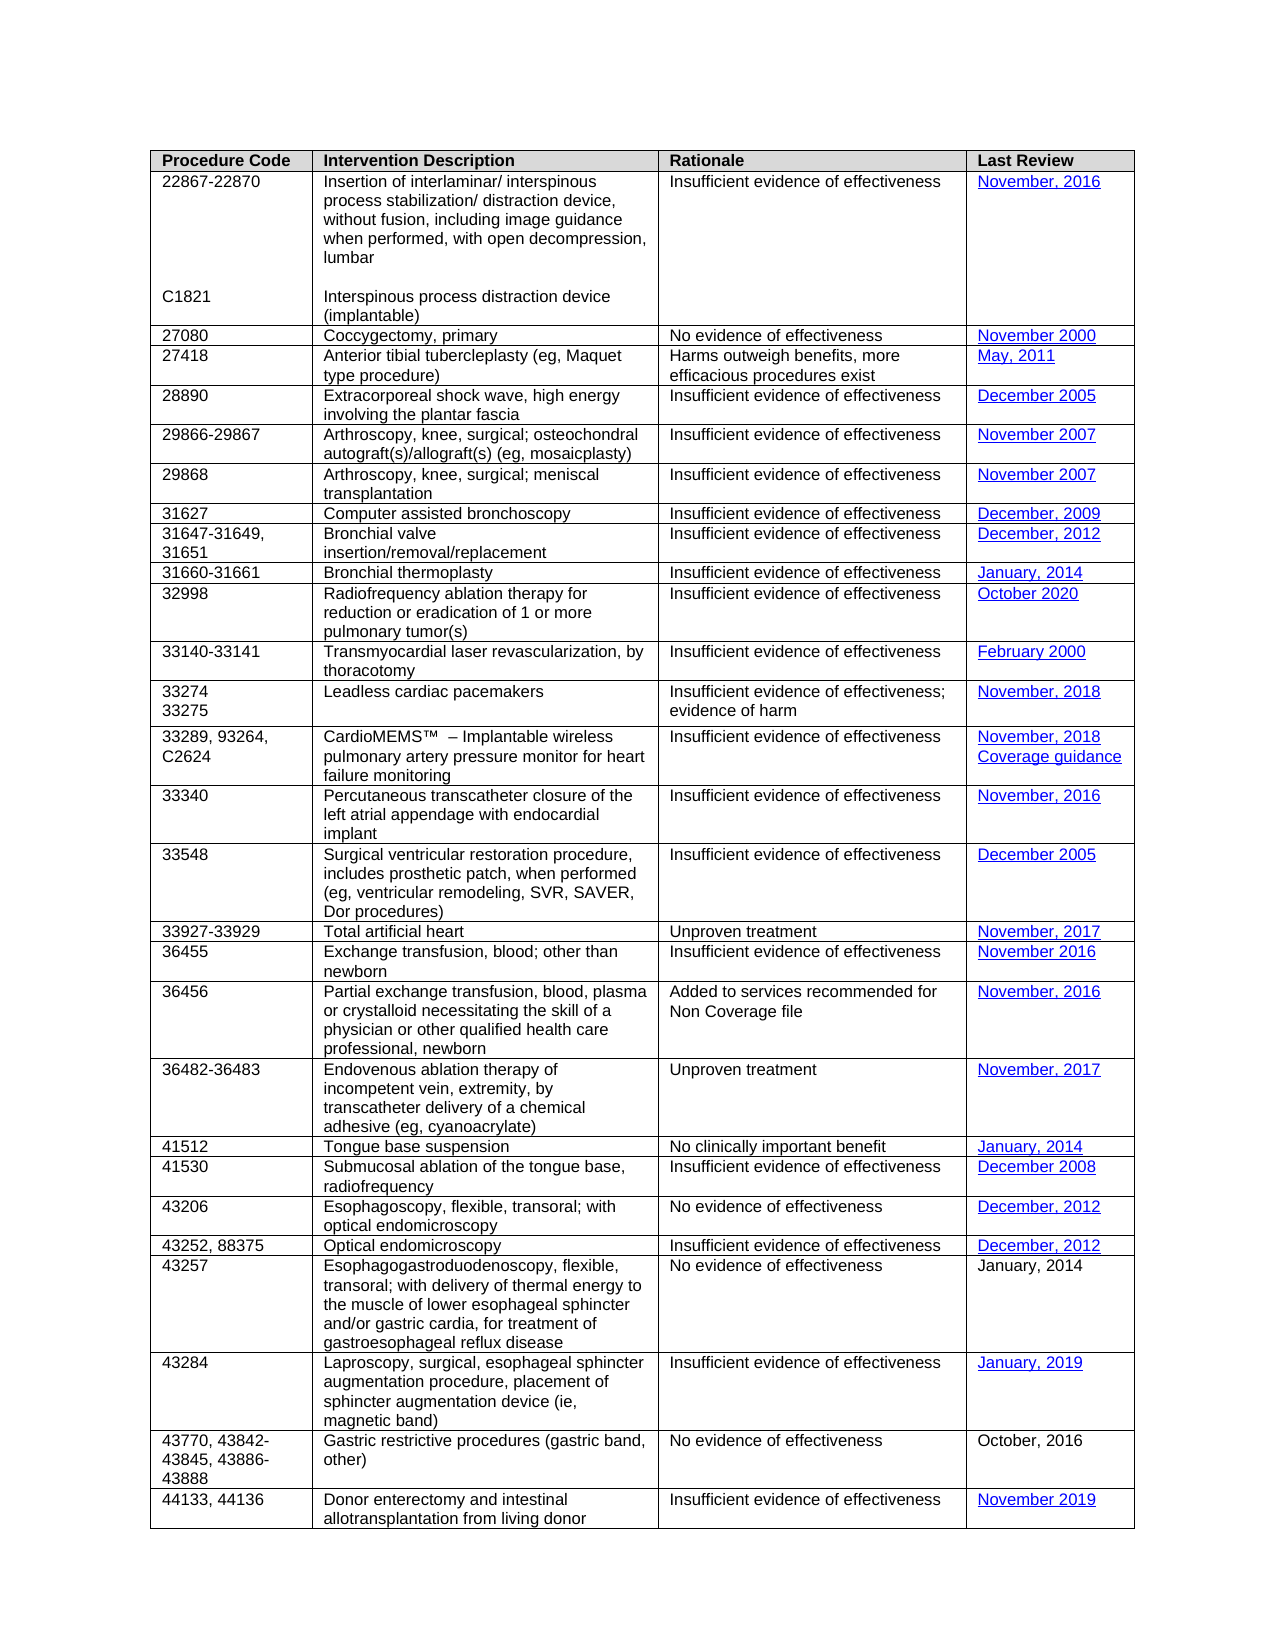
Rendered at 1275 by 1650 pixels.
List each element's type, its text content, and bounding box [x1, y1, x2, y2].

table_cell Percutaneous transcatheter closure of the left atrial appendage with endocardial implant [313, 786, 658, 843]
table_cell November 2007 [967, 425, 1134, 463]
table_cell 36455 [151, 942, 312, 981]
table_cell 22867-22870 C1821 [151, 172, 312, 325]
table_cell 41530 [151, 1157, 312, 1196]
table_cell December 2005 [967, 844, 1134, 921]
table_cell 31660-31661 [151, 563, 312, 582]
table_cell November, 2017 [967, 1059, 1134, 1136]
table_cell Gastric restrictive procedures (gastric band, other) [313, 1431, 658, 1488]
table_cell No evidence of effectiveness [659, 1197, 966, 1235]
table_cell Esophagogastroduodenoscopy, flexible, transoral; with delivery of thermal energy to the muscle of lower esophageal sphincter and/or gastric cardia, for treatment of gastroesophageal reflux disease [313, 1256, 658, 1352]
table_header Procedure Code [151, 151, 312, 171]
table_cell 36482-36483 [151, 1059, 312, 1136]
table_cell Insufficient evidence of effectiveness [659, 425, 966, 463]
table_cell Insufficient evidence of effectiveness [659, 786, 966, 843]
table_cell Insufficient evidence of effectiveness [659, 942, 966, 981]
table_cell Radiofrequency ablation therapy for reduction or eradication of 1 or more pulmonary tumor(s) [313, 584, 658, 641]
table_cell December 2008 [967, 1157, 1134, 1196]
table_cell November, 2016 [967, 786, 1134, 843]
table_cell May, 2011 [967, 346, 1134, 384]
table_cell Insufficient evidence of effectiveness [659, 1489, 966, 1528]
table_header Intervention Description [313, 151, 658, 171]
table_cell 28890 [151, 386, 312, 424]
table_cell November, 2016 [967, 982, 1134, 1058]
table_cell November, 2018 Coverage guidance [967, 727, 1134, 785]
table_cell January, 2014 [967, 563, 1134, 582]
table_cell Insertion of interlaminar/ interspinous process stabilization/ distraction device, without fusion, including image guidance when performed, with open decompression, lumbar Interspinous process distraction device (implantable) [313, 172, 658, 325]
table_cell Optical endomicroscopy [313, 1236, 658, 1255]
table_cell November 2016 [967, 942, 1134, 981]
table_cell No clinically important benefit [659, 1137, 966, 1156]
table_cell Leadless cardiac pacemakers [313, 681, 658, 726]
table_cell 33340 [151, 786, 312, 843]
table_cell Insufficient evidence of effectiveness [659, 1236, 966, 1255]
table_cell 36456 [151, 982, 312, 1058]
table_cell November, 2016 [967, 172, 1134, 325]
table_cell 31647-31649, 31651 [151, 524, 312, 562]
table_cell 33274 33275 [151, 681, 312, 726]
table_cell Coccygectomy, primary [313, 326, 658, 345]
table_cell December, 2009 [967, 504, 1134, 523]
table_cell November 2019 [967, 1489, 1134, 1528]
table_cell Extracorporeal shock wave, high energy involving the plantar fascia [313, 386, 658, 424]
table_cell December, 2012 [967, 1236, 1134, 1255]
table_cell Exchange transfusion, blood; other than newborn [313, 942, 658, 981]
table_cell December, 2012 [967, 524, 1134, 562]
table_cell 29866-29867 [151, 425, 312, 463]
table_cell November, 2018 [967, 681, 1134, 726]
table_cell Insufficient evidence of effectiveness [659, 584, 966, 641]
table_cell Bronchial valve insertion/removal/replacement [313, 524, 658, 562]
table_cell November, 2017 [967, 922, 1134, 941]
table_cell Insufficient evidence of effectiveness [659, 727, 966, 785]
table_cell No evidence of effectiveness [659, 1256, 966, 1352]
table_cell Insufficient evidence of effectiveness [659, 844, 966, 921]
table_cell Laproscopy, surgical, esophageal sphincter augmentation procedure, placement of sphincter augmentation device (ie, magnetic band) [313, 1353, 658, 1430]
table_cell November 2000 [967, 326, 1134, 345]
table_cell 31627 [151, 504, 312, 523]
table_cell Insufficient evidence of effectiveness [659, 1157, 966, 1196]
table_cell 44133, 44136 [151, 1489, 312, 1528]
table_cell Tongue base suspension [313, 1137, 658, 1156]
table_cell 33927-33929 [151, 922, 312, 941]
table_cell Insufficient evidence of effectiveness [659, 1353, 966, 1430]
table_cell January, 2014 [967, 1137, 1134, 1156]
table_cell 33548 [151, 844, 312, 921]
table_cell Endovenous ablation therapy of incompetent vein, extremity, by transcatheter delivery of a chemical adhesive (eg, cyanoacrylate) [313, 1059, 658, 1136]
table_cell November 2007 [967, 464, 1134, 503]
table_cell Total artificial heart [313, 922, 658, 941]
table_cell Arthroscopy, knee, surgical; meniscal transplantation [313, 464, 658, 503]
table_cell Partial exchange transfusion, blood, plasma or crystalloid necessitating the skill of a physician or other qualified health care professional, newborn [313, 982, 658, 1058]
table_cell December 2005 [967, 386, 1134, 424]
table_cell January, 2019 [967, 1353, 1134, 1430]
table_cell CardioMEMS™ – Implantable wireless pulmonary artery pressure monitor for heart failure monitoring [313, 727, 658, 785]
table_cell 43206 [151, 1197, 312, 1235]
table_cell Esophagoscopy, flexible, transoral; with optical endomicroscopy [313, 1197, 658, 1235]
table_cell 41512 [151, 1137, 312, 1156]
table_cell Insufficient evidence of effectiveness [659, 464, 966, 503]
table_cell Insufficient evidence of effectiveness [659, 172, 966, 325]
table_cell Submucosal ablation of the tongue base, radiofrequency [313, 1157, 658, 1196]
table_cell Insufficient evidence of effectiveness [659, 524, 966, 562]
table_cell February 2000 [967, 642, 1134, 680]
table_cell Harms outweigh benefits, more efficacious procedures exist [659, 346, 966, 384]
table_cell Bronchial thermoplasty [313, 563, 658, 582]
table_cell 29868 [151, 464, 312, 503]
table_cell Surgical ventricular restoration procedure, includes prosthetic patch, when performed (eg, ventricular remodeling, SVR, SAVER, Dor procedures) [313, 844, 658, 921]
table_cell 27080 [151, 326, 312, 345]
table_cell Insufficient evidence of effectiveness [659, 563, 966, 582]
table_header Rationale [659, 151, 966, 171]
table_cell Insufficient evidence of effectiveness [659, 386, 966, 424]
table_cell Unproven treatment [659, 922, 966, 941]
table_cell 43257 [151, 1256, 312, 1352]
table_cell 33140-33141 [151, 642, 312, 680]
table_cell Unproven treatment [659, 1059, 966, 1136]
table_cell Transmyocardial laser revascularization, by thoracotomy [313, 642, 658, 680]
table_cell Donor enterectomy and intestinal allotransplantation from living donor [313, 1489, 658, 1528]
table_cell Anterior tibial tubercleplasty (eg, Maquet type procedure) [313, 346, 658, 384]
table_cell January, 2014 [967, 1256, 1134, 1352]
table_cell Insufficient evidence of effectiveness [659, 504, 966, 523]
table_header Last Review [967, 151, 1134, 171]
table_cell 43770, 43842-43845, 43886-43888 [151, 1431, 312, 1488]
table_cell Computer assisted bronchoscopy [313, 504, 658, 523]
table_cell 43284 [151, 1353, 312, 1430]
table_cell No evidence of effectiveness [659, 1431, 966, 1488]
table_cell 32998 [151, 584, 312, 641]
table_cell 27418 [151, 346, 312, 384]
table_cell Insufficient evidence of effectiveness; evidence of harm [659, 681, 966, 726]
table_cell 43252, 88375 [151, 1236, 312, 1255]
table_cell No evidence of effectiveness [659, 326, 966, 345]
table_cell 33289, 93264, C2624 [151, 727, 312, 785]
table_cell Insufficient evidence of effectiveness [659, 642, 966, 680]
table_cell October, 2016 [967, 1431, 1134, 1488]
table_cell December, 2012 [967, 1197, 1134, 1235]
table_cell Added to services recommended for Non Coverage file [659, 982, 966, 1058]
table_cell Arthroscopy, knee, surgical; osteochondral autograft(s)/allograft(s) (eg, mosaicplasty) [313, 425, 658, 463]
table_cell October 2020 [967, 584, 1134, 641]
